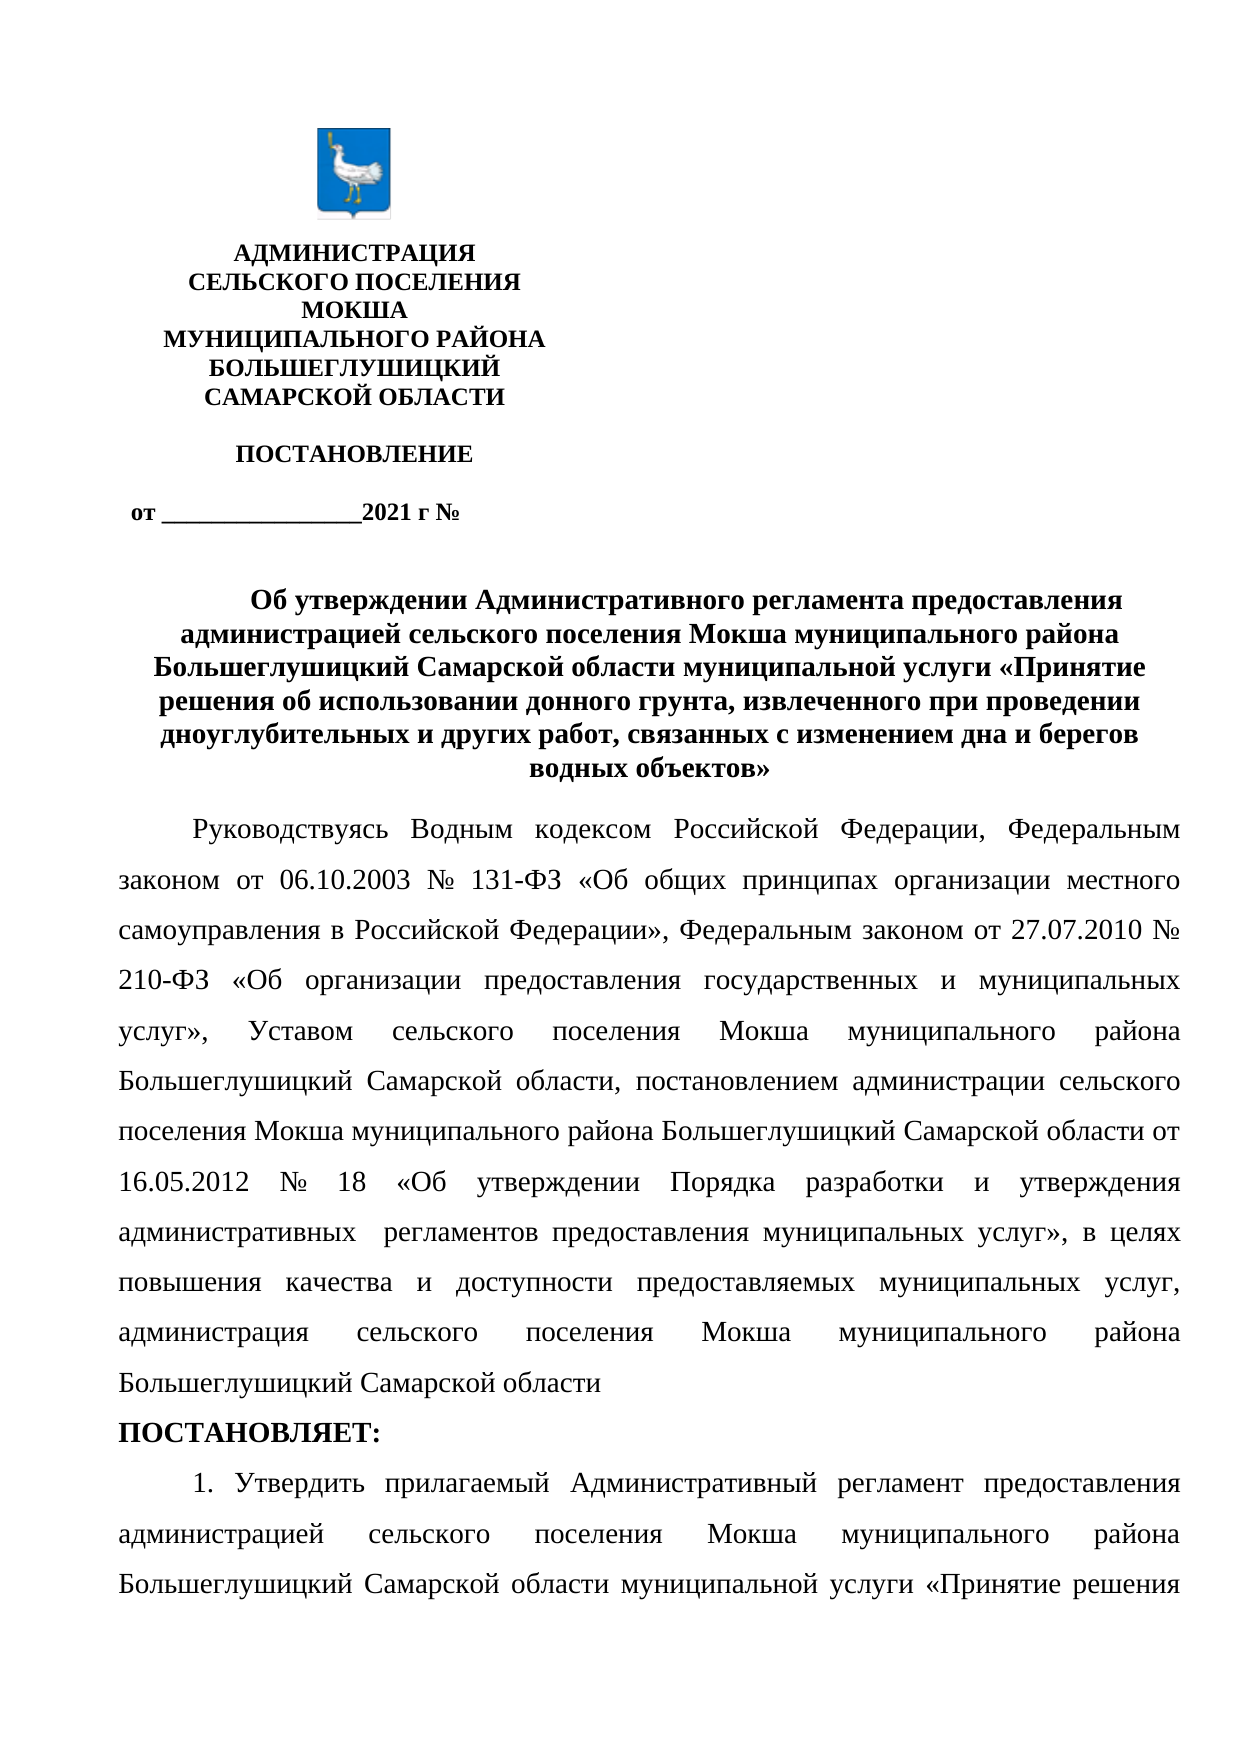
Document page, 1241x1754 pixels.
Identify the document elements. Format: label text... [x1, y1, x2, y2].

text Об утверждении Административного регламента предоставления администрацией сельского поселения Мокша муниципального района Большеглушицкий Самарской области муниципальной услуги «Принятие решения об использовании донного грунта, извлеченного при проведении дноуглубительных и других работ, связанных с изменением дна и берегов водных объектов» [118, 582, 1181, 783]
text АДМИНИСТРАЦИЯ [118, 238, 591, 267]
text сельского поселения [118, 267, 591, 295]
text Постановление [118, 439, 591, 468]
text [118, 1466, 1181, 1600]
picture [317, 128, 393, 221]
text муниципального района [118, 324, 591, 353]
text МОКША [118, 295, 591, 324]
text от ________________2021 г № [118, 497, 591, 525]
text ПОСТАНОВЛЯЕТ: [118, 1415, 1181, 1449]
text самарской области [118, 382, 591, 410]
text Большеглушицкий [118, 353, 591, 382]
text Руководствуясь Водным кодексом Российской Федерации, Федеральным законом от 06.10.2003 № 131-ФЗ «Об общих принципах организации местного самоуправления в Российской Федерации», Федеральным законом от 27.07.2010 № 210-ФЗ «Об организации предоставления государственных и муниципальных услуг», Уставом сельского поселения Мокша муниципального района Большеглушицкий Самарской области, постановлением администрации сельского поселения Мокша муниципального района Большеглушицкий Самарской области от 16.05.2012 № 18 «Об утверждении Порядка разработки и утверждения административных регламентов предоставления муниципальных услуг», в целях повышения качества и доступности предоставляемых муниципальных услуг, администрация сельского поселения Мокша муниципального района Большеглушицкий Самарской области [118, 811, 1181, 1398]
